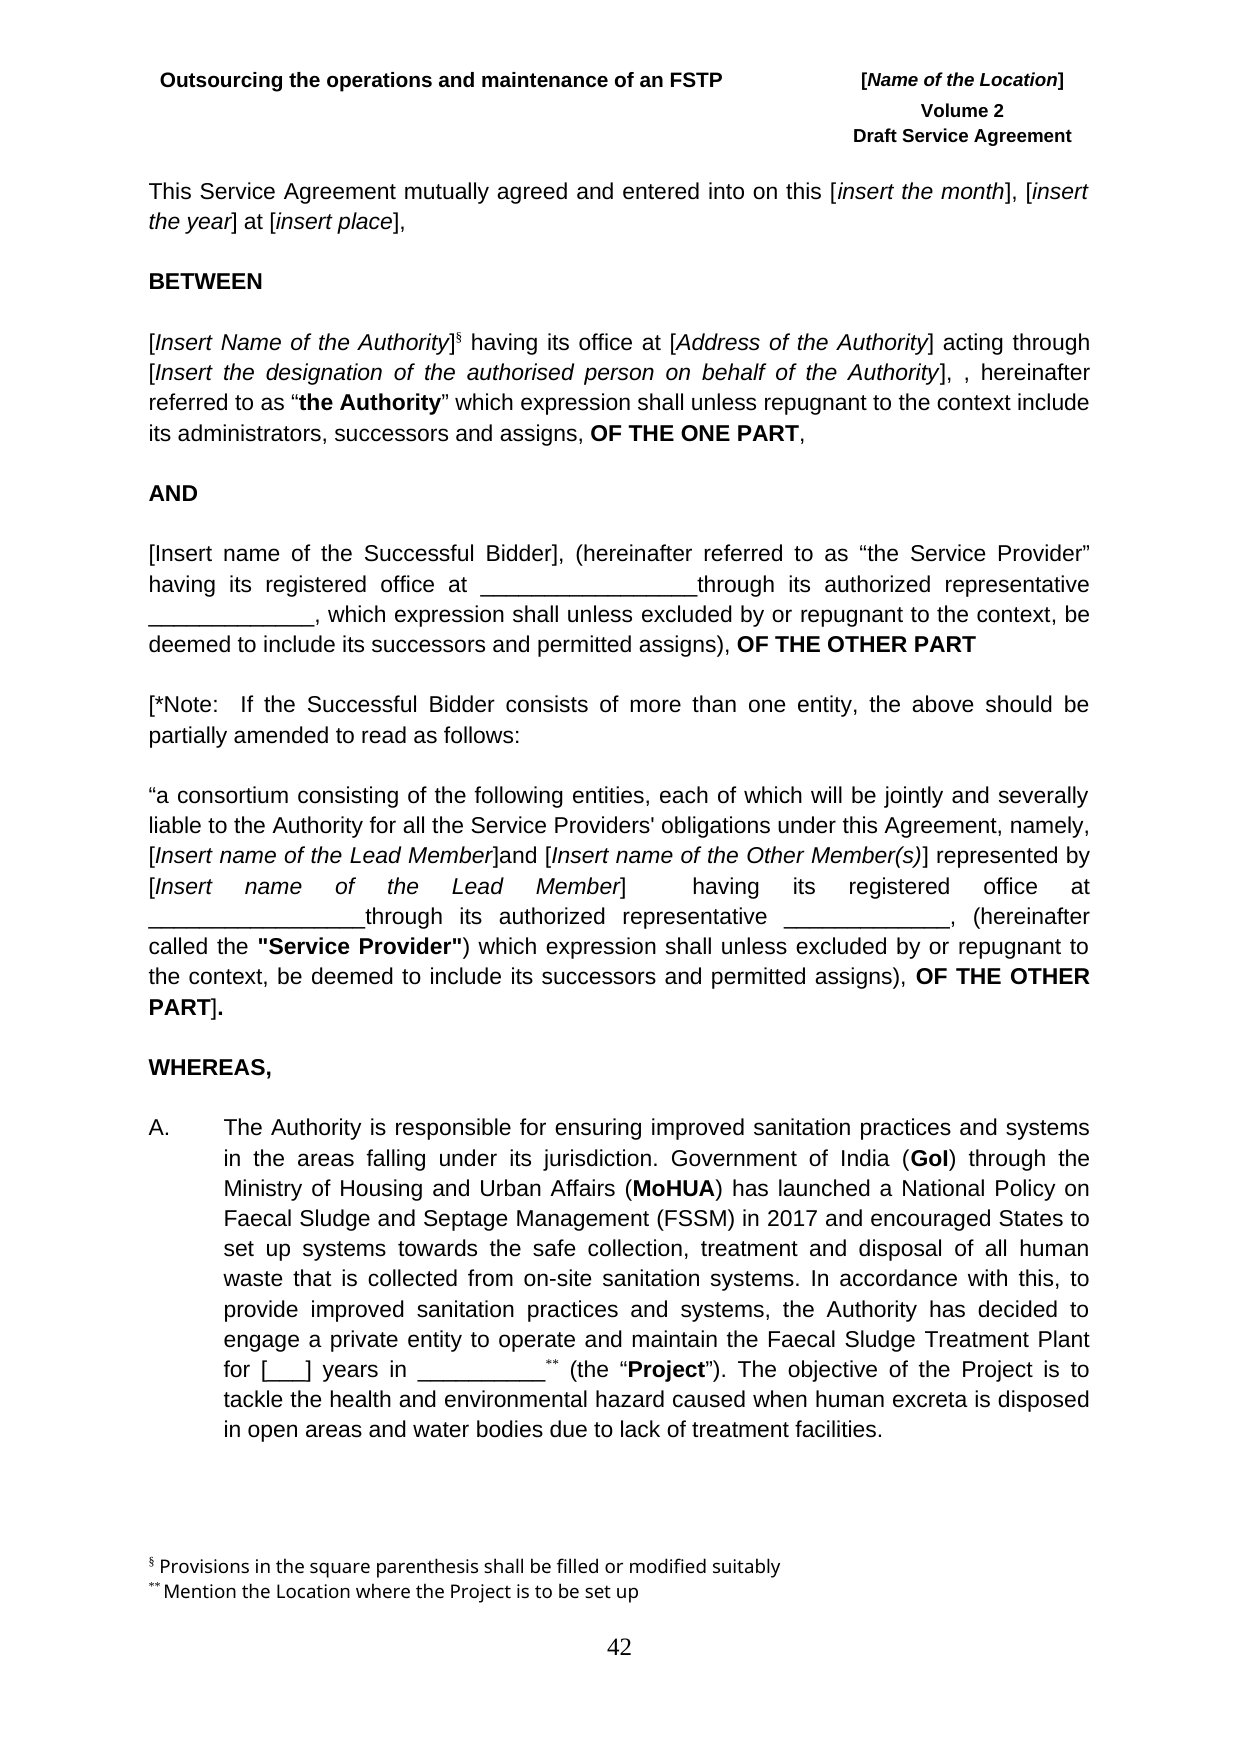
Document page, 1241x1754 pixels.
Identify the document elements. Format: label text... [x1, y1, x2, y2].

text “a consortium consisting of the following entities, each of which will be jointly and severally liable to the Authority for all the Service Providers' obligations under this Agreement, namely, [Insert name of the Lead Member]and [Insert name of the Other Member(s)] represented by [Insert name of the Lead Member] having its registered office at _________________through its authorized representative _____________, (hereinafter called the "Service Provider") which expression shall unless excluded by or repugnant to the context, be deemed to include its successors and permitted assigns), OF THE OTHER PART]. [148, 782, 1090, 1020]
text [Insert name of the Successful Bidder], (hereinafter referred to as “the Service Provider” having its registered office at _________________through its authorized representative _____________, which expression shall unless excluded by or repugnant to the context, be deemed to include its successors and permitted assigns), OF THE OTHER PART [148, 540, 1090, 657]
text BETWEEN [148, 268, 1090, 295]
text This Service Agreement mutually agreed and entered into on this [insert the month], [insert the year] at [insert place], [148, 178, 1090, 234]
text AND [148, 480, 1090, 506]
text WHEREAS, [148, 1054, 1090, 1080]
text [*Note: If the Successful Bidder consists of more than one entity, the above should be partially amended to read as follows: [148, 691, 1090, 748]
text [Insert Name of the Authority] having its office at [Address of the Authority] acting through [Insert the designation of the authorised person on behalf of the Authority], , hereinafter referred to as “the Authority” which expression shall unless repugnant to the context include its administrators, successors and assigns, OF THE ONE PART, [148, 329, 1090, 446]
list The Authority is responsible for ensuring improved sanitation practices and systems in the areas falling under its jurisdiction. Government of India (GoI) through the Ministry of Housing and Urban Affairs (MoHUA) has launched a National Policy on Faecal Sludge and Septage Management (FSSM) in 2017 and encouraged States to set up systems towards the safe collection, treatment and disposal of all human waste that is collected from on-site sanitation systems. In accordance with this, to provide improved sanitation practices and systems, the Authority has decided to engage a private entity to operate and maintain the Faecal Sludge Treatment Plant for [___] years in __________ (the “Project”). The objective of the Project is to tackle the health and environmental hazard caused when human excreta is disposed in open areas and water bodies due to lack of treatment facilities. [148, 1114, 1090, 1443]
